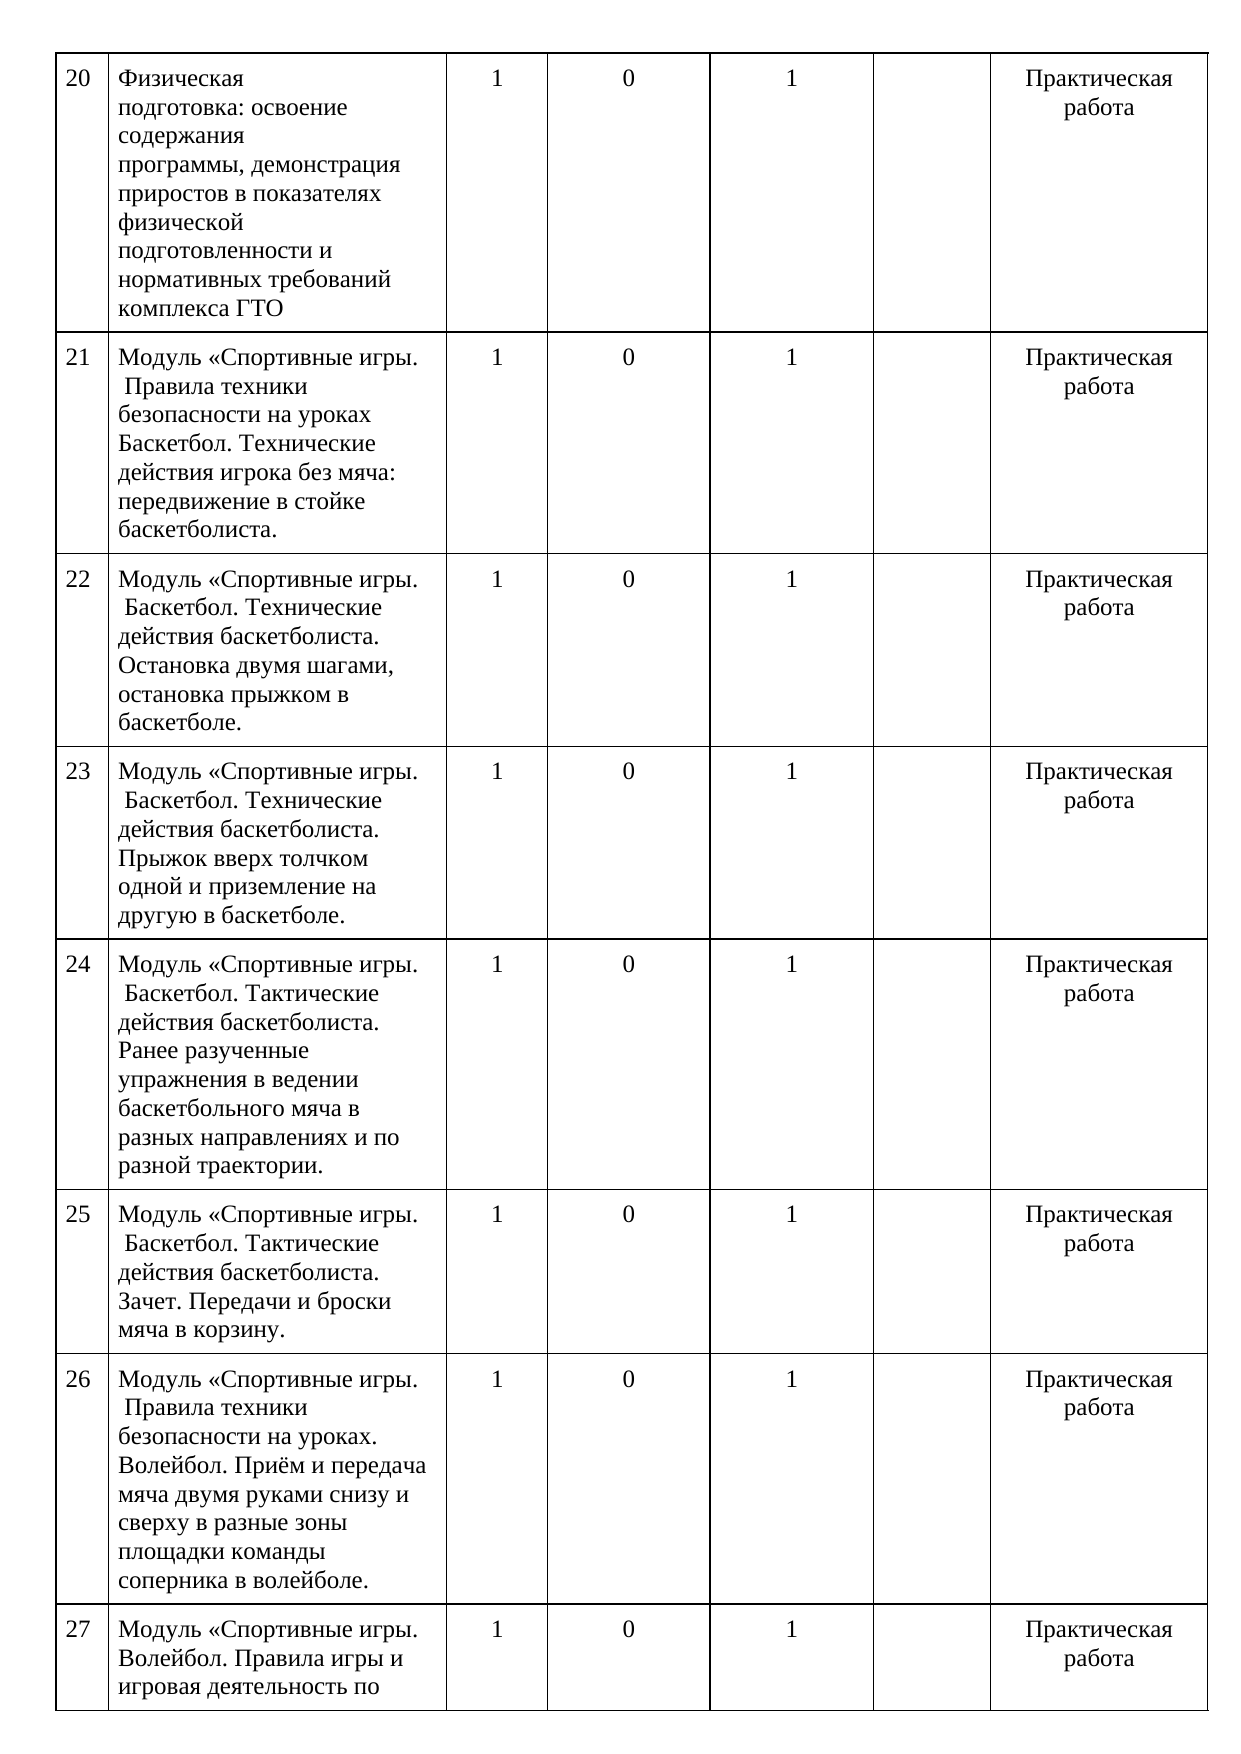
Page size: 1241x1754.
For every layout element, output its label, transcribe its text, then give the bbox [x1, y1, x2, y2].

table_cell Практическая работа [991, 333, 1207, 553]
table_cell 20 [57, 54, 108, 331]
table_cell 0 [548, 1190, 709, 1353]
table_cell 1 [447, 1190, 547, 1353]
table_cell 1 [711, 940, 873, 1189]
table_cell 1 [447, 940, 547, 1189]
table_cell 0 [548, 747, 709, 938]
table_cell 25 [57, 1190, 108, 1353]
table_cell 26 [57, 1354, 108, 1603]
table_cell 1 [447, 1354, 547, 1603]
table_cell Модуль «Спортивные игры. Баскетбол. Тактические действия баскетболиста. Зачет. Передачи и броски мяча в корзину. [109, 1190, 446, 1353]
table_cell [109, 1605, 446, 1709]
table_cell [874, 940, 990, 1189]
table_cell 1 [711, 554, 873, 746]
table_cell 1 [447, 54, 547, 331]
table_cell 1 [711, 747, 873, 938]
table_cell [874, 333, 990, 553]
table_cell [874, 747, 990, 938]
table_cell Практическая работа [991, 54, 1207, 331]
table_cell 24 [57, 940, 108, 1189]
table_cell 1 [447, 747, 547, 938]
table_cell Практическая работа [991, 1190, 1207, 1353]
table_cell Модуль «Спортивные игры. Баскетбол. Технические действия баскетболиста. Прыжок вверх толчком одной и приземление на другую в баскетболе. [109, 747, 446, 938]
table_cell 0 [548, 554, 709, 746]
table_cell 1 [711, 1190, 873, 1353]
table_cell 1 [447, 1605, 547, 1709]
table_cell 1 [711, 1605, 873, 1709]
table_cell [109, 54, 446, 331]
table_cell [874, 1605, 990, 1709]
table_cell Практическая работа [991, 554, 1207, 746]
table_cell [874, 1190, 990, 1353]
table_cell 1 [711, 333, 873, 553]
table_cell 0 [548, 54, 709, 331]
table_cell Практическая работа [991, 1605, 1207, 1709]
table_cell 0 [548, 1605, 709, 1709]
table_cell [874, 54, 990, 331]
table_cell Практическая работа [991, 940, 1207, 1189]
table_cell Практическая работа [991, 1354, 1207, 1603]
table_cell 27 [57, 1605, 108, 1709]
table_cell 22 [57, 554, 108, 746]
table_cell Модуль «Спортивные игры. Баскетбол. Технические действия баскетболиста. Остановка двумя шагами, остановка прыжком в баскетболе. [109, 554, 446, 746]
table_cell 1 [711, 1354, 873, 1603]
table_cell 0 [548, 940, 709, 1189]
table_cell Модуль «Спортивные игры. Правила техники безопасности на уроках Баскетбол. Технические действия игрока без мяча: передвижение в стойке баскетболиста. [109, 333, 446, 553]
table_cell 1 [447, 333, 547, 553]
table_cell 1 [711, 54, 873, 331]
table_cell 0 [548, 1354, 709, 1603]
table_cell Модуль «Спортивные игры. Баскетбол. Тактические действия баскетболиста. Ранее разученные упражнения в ведении баскетбольного мяча в разных направлениях и по разной траектории. [109, 940, 446, 1189]
table_cell [874, 554, 990, 746]
table_cell Модуль «Спортивные игры. Правила техники безопасности на уроках. Волейбол. Приём и передача мяча двумя руками снизу и сверху в разные зоны площадки команды соперника в волейболе. [109, 1354, 446, 1603]
table_cell [874, 1354, 990, 1603]
table_cell 0 [548, 333, 709, 553]
table_cell 21 [57, 333, 108, 553]
table_cell 23 [57, 747, 108, 938]
table_cell 1 [447, 554, 547, 746]
table_cell Практическая работа [991, 747, 1207, 938]
